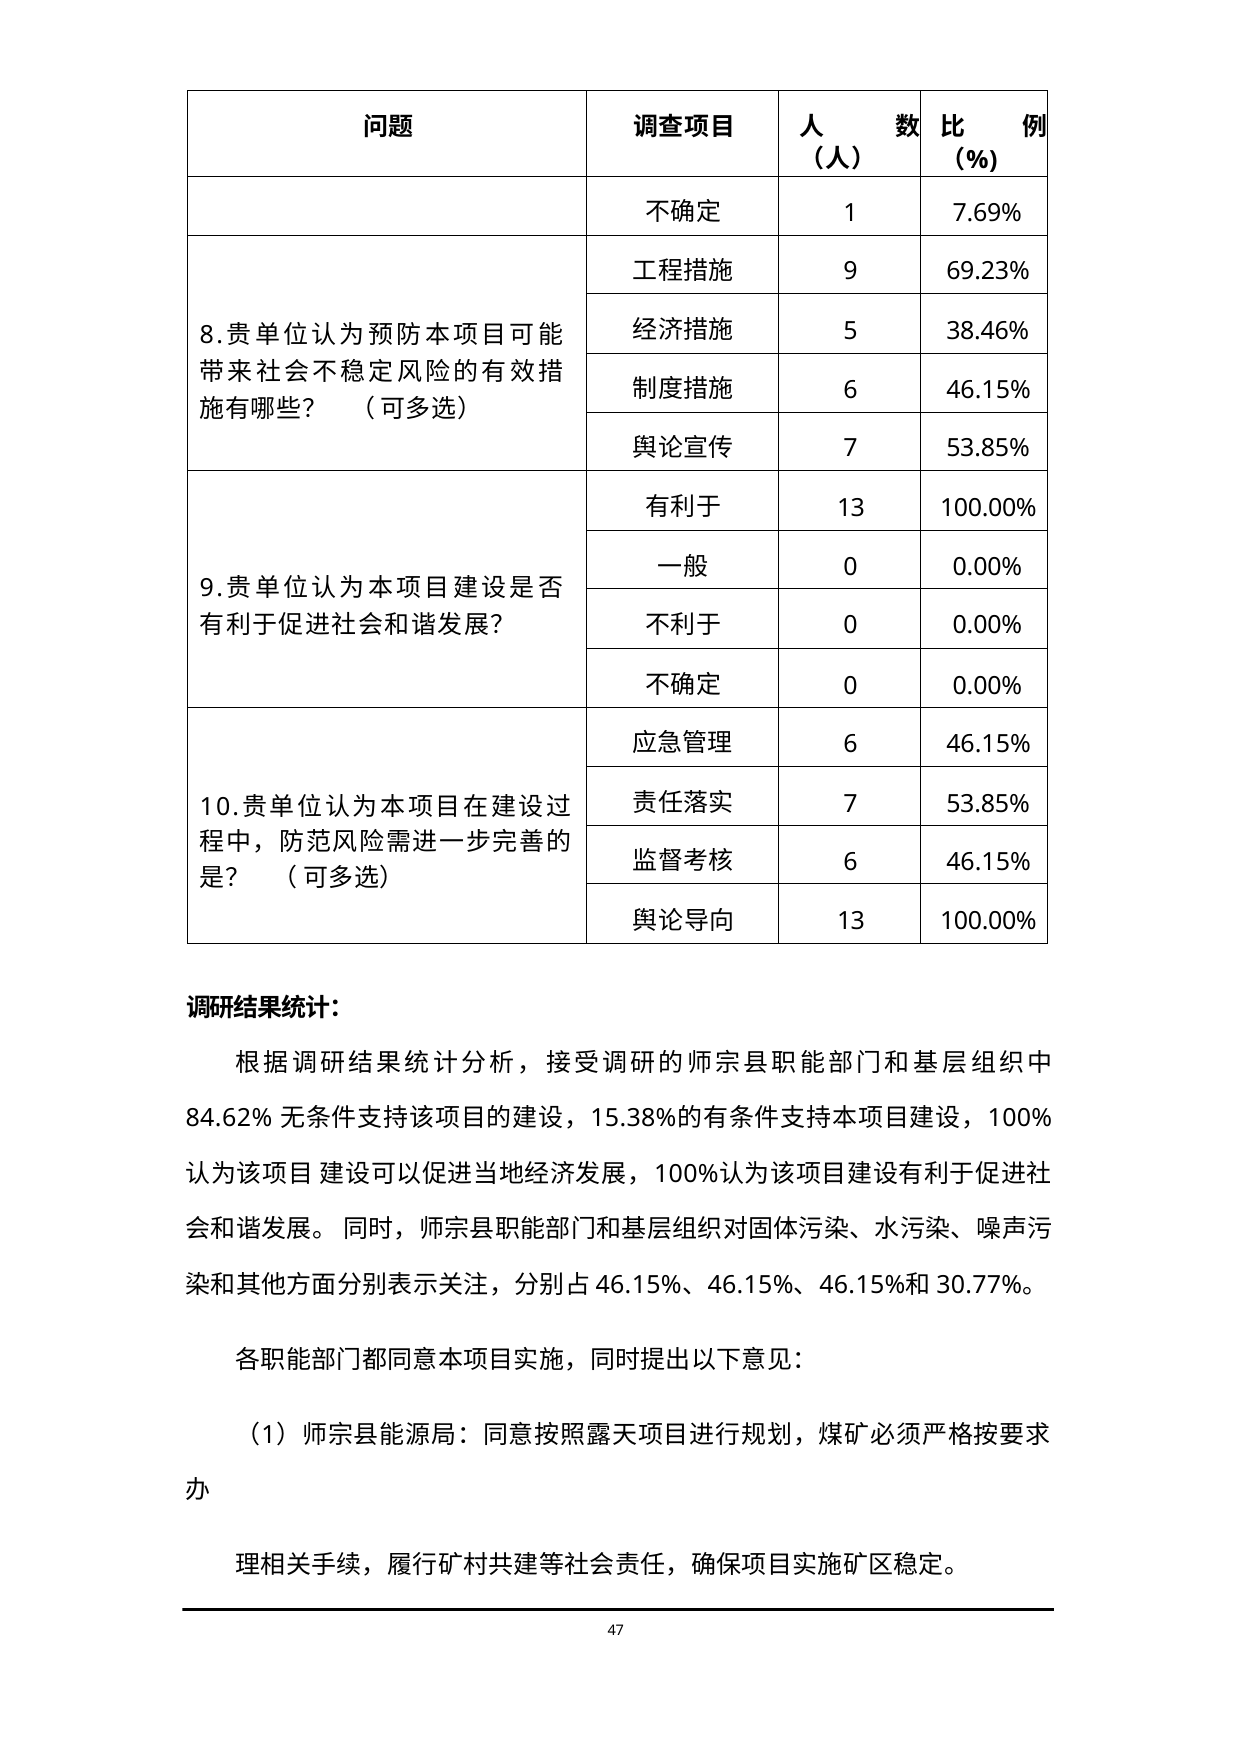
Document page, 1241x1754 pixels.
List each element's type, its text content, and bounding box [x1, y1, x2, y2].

table_cell 7 [779, 767, 920, 825]
table_cell 100.00% [921, 471, 1047, 530]
table_cell 10.贵单位认为本项目在建设过 程中，防范风险需进一步完善的 是？ （可多选） [188, 708, 586, 943]
table_cell 一般 [587, 531, 778, 588]
table_header 比例（%) [921, 91, 1047, 176]
table_cell 7.69% [921, 177, 1047, 235]
table_cell 0 [779, 531, 920, 588]
table_cell 9.贵单位认为本项目建设是否 有利于促进社会和谐发展？ [188, 471, 586, 707]
table_cell 6 [779, 354, 920, 412]
table_cell 不利于 [587, 589, 778, 648]
table_cell 制度措施 [587, 354, 778, 412]
table_cell 监督考核 [587, 826, 778, 883]
table_cell 46.15% [921, 354, 1047, 412]
text 根据调研结果统计分析，接受调研的师宗县职能部门和基层组织中84.62% 无条件支持该项目的建设，15.38%的有条件支持本项目建设，100%认为该项目 建设可以促进当地经济发展，100%认为该项目建设有利于促进社会和谐发展。 同时，师宗县职能部门和基层组织对固体污染、水污染、噪声污染和其他方面分别表示关注，分别占46.15%、46.15%、46.15%和30.77%。 [185, 1042, 1052, 1300]
table_cell 有利于 [587, 471, 778, 530]
table_cell 舆论导向 [587, 884, 778, 943]
table_cell 工程措施 [587, 236, 778, 293]
table_cell 8.贵单位认为预防本项目可能 带来社会不稳定风险的有效措 施有哪些？ （可多选） [188, 236, 586, 470]
table_cell 5 [779, 294, 920, 352]
text 理相关手续，履行矿村共建等社会责任，确保项目实施矿区稳定。 [185, 1545, 1052, 1581]
table_header 调查项目 [587, 91, 778, 176]
table_cell 经济措施 [587, 294, 778, 352]
table_cell 69.23% [921, 236, 1047, 293]
table_cell 13 [779, 471, 920, 530]
table_cell 不确定 [587, 177, 778, 235]
table_cell 46.15% [921, 826, 1047, 883]
table_cell 0 [779, 649, 920, 707]
table_cell 责任落实 [587, 767, 778, 825]
table_cell 46.15% [921, 708, 1047, 766]
text 调研结果统计： [186, 990, 1054, 1023]
text 各职能部门都同意本项目实施，同时提出以下意见： [185, 1339, 1052, 1376]
table_cell 0.00% [921, 589, 1047, 648]
table_cell 6 [779, 826, 920, 883]
table_cell 不确定 [587, 649, 778, 707]
table_cell 53.85% [921, 413, 1047, 470]
table_cell 9 [779, 236, 920, 293]
table_cell 53.85% [921, 767, 1047, 825]
table_cell 7 [779, 413, 920, 470]
text （1）师宗县能源局：同意按照露天项目进行规划，煤矿必须严格按要求办 [185, 1414, 1052, 1506]
table_header 问题 [188, 91, 586, 176]
table_cell 100.00% [921, 884, 1047, 943]
table_cell 38.46% [921, 294, 1047, 352]
table_cell [188, 177, 586, 235]
table_cell 13 [779, 884, 920, 943]
table_cell 6 [779, 708, 920, 766]
table_header 人数（人） [779, 91, 920, 176]
table_cell 0.00% [921, 649, 1047, 707]
table_cell 舆论宣传 [587, 413, 778, 470]
table_cell 应急管理 [587, 708, 778, 766]
table_cell 0.00% [921, 531, 1047, 588]
table_cell 0 [779, 589, 920, 648]
table_cell 1 [779, 177, 920, 235]
